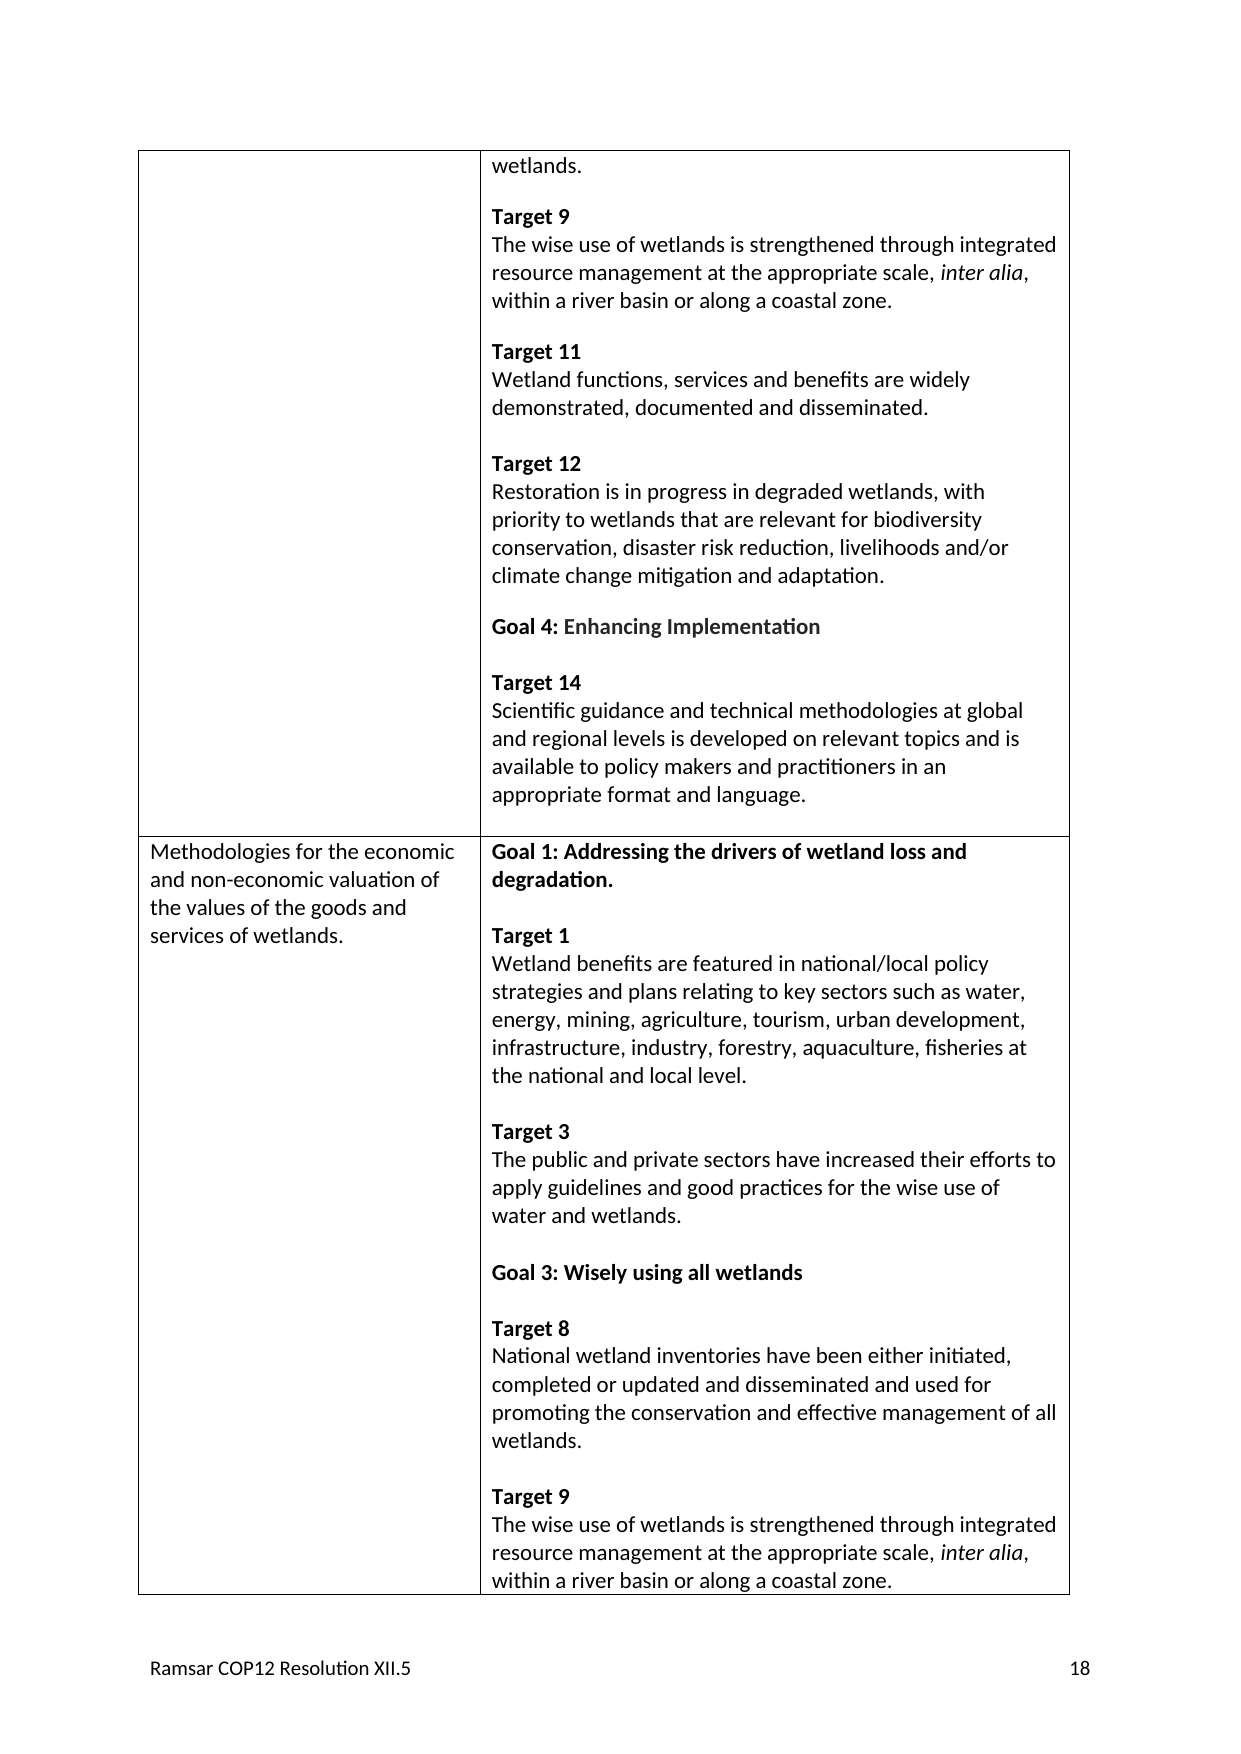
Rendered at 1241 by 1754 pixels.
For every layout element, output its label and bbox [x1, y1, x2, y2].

table_cell [139, 151, 480, 836]
table_cell [481, 151, 1069, 836]
table_cell [481, 837, 1069, 1594]
table_cell [139, 837, 480, 1594]
